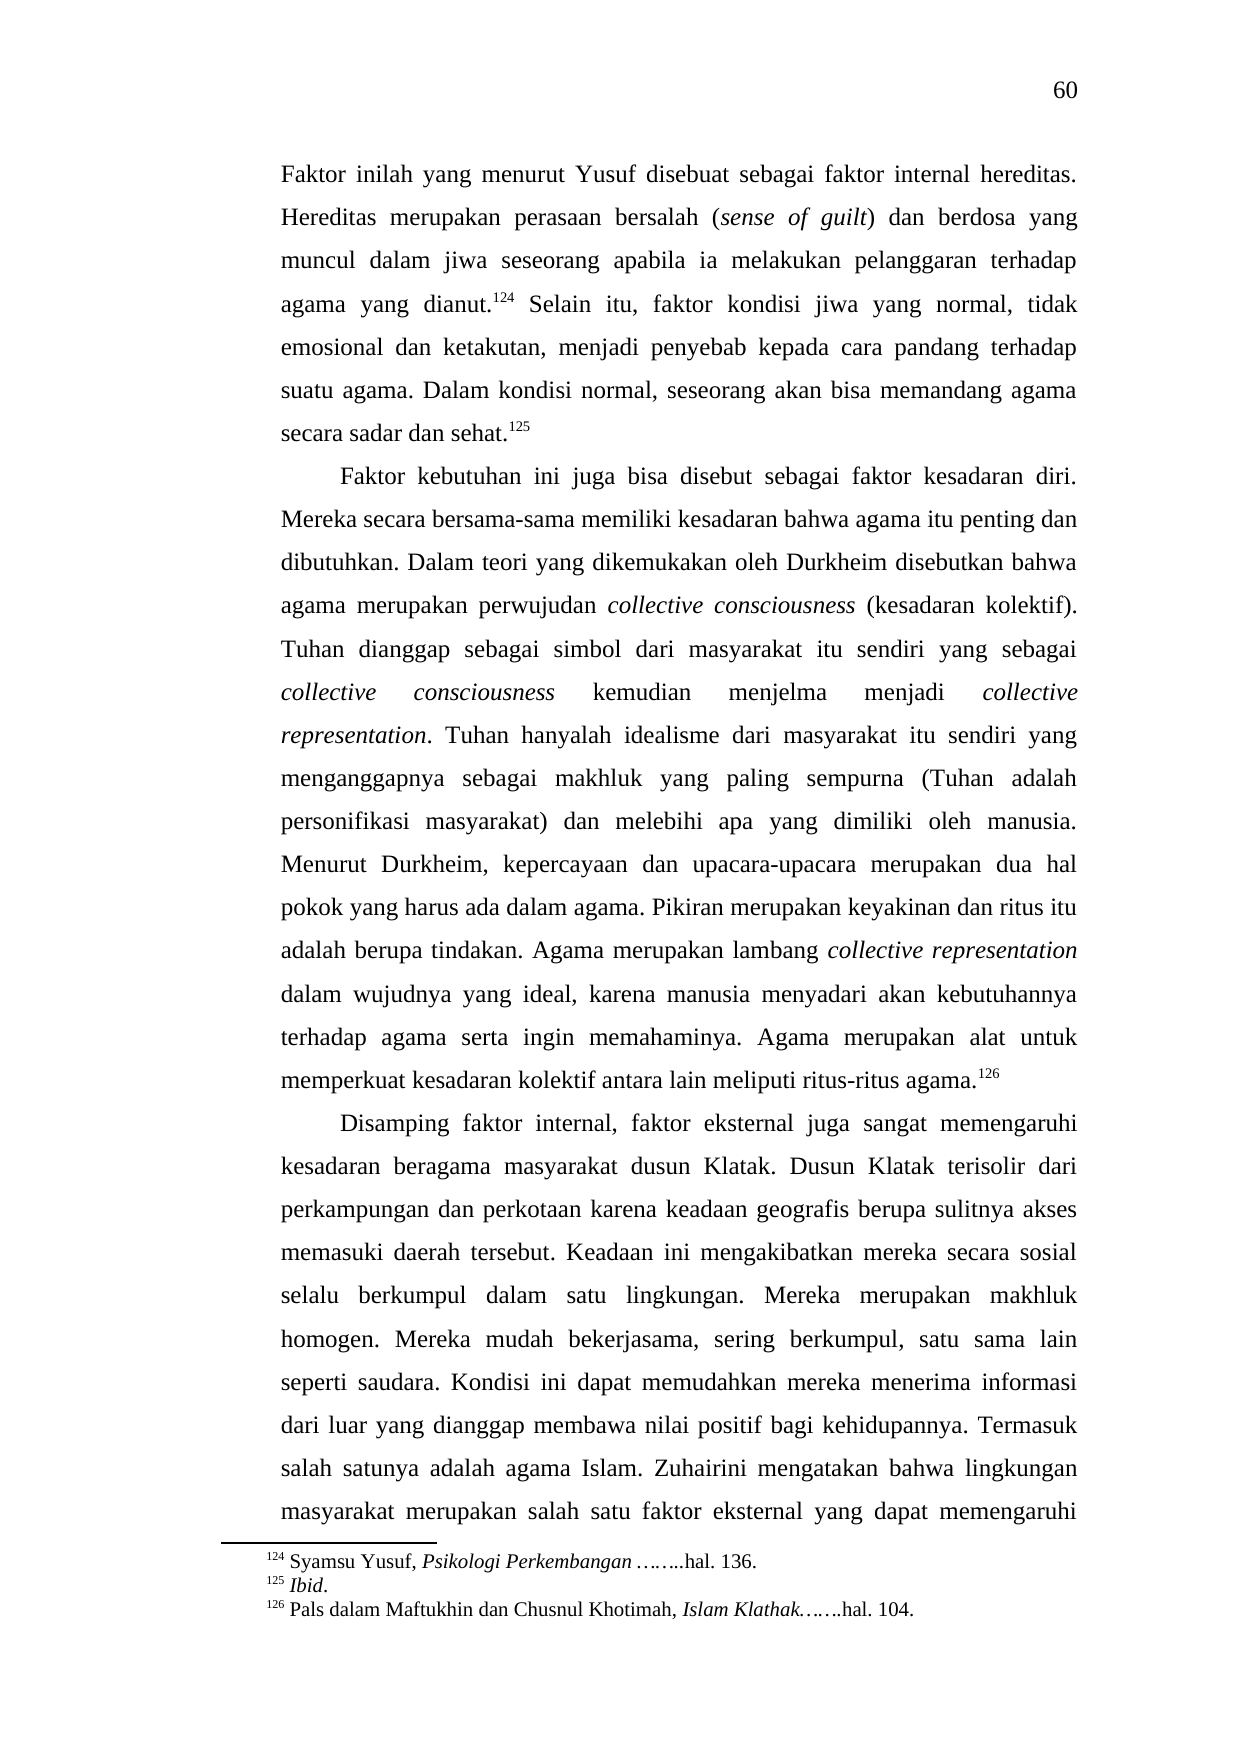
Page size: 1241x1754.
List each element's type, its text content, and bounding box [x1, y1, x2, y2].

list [281, 1108, 1078, 1525]
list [281, 159, 1078, 447]
list Faktor kebutuhan ini juga bisa disebut sebagai faktor kesadaran diri. Mereka secara bersama-sama memiliki kesadaran bahwa agama itu penting dan dibutuhkan. Dalam teori yang dikemukakan oleh Durkheim disebutkan bahwa agama merupakan perwujudan collective consciousness (kesadaran kolektif). Tuhan dianggap sebagai simbol dari masyarakat itu sendiri yang sebagai collective consciousness kemudian menjelma menjadi collective representation. Tuhan hanyalah idealisme dari masyarakat itu sendiri yang menganggapnya sebagai makhluk yang paling sempurna (Tuhan adalah personifikasi masyarakat) dan melebihi apa yang dimiliki oleh manusia. Menurut Durkheim, kepercayaan dan upacara-upacara merupakan dua hal pokok yang harus ada dalam agama. Pikiran merupakan keyakinan dan ritus itu adalah berupa tindakan. Agama merupakan lambang collective representation dalam wujudnya yang ideal, karena manusia menyadari akan kebutuhannya terhadap agama serta ingin memahaminya. Agama merupakan alat untuk memperkuat kesadaran kolektif antara lain meliputi ritus-ritus agama. [281, 461, 1078, 1094]
